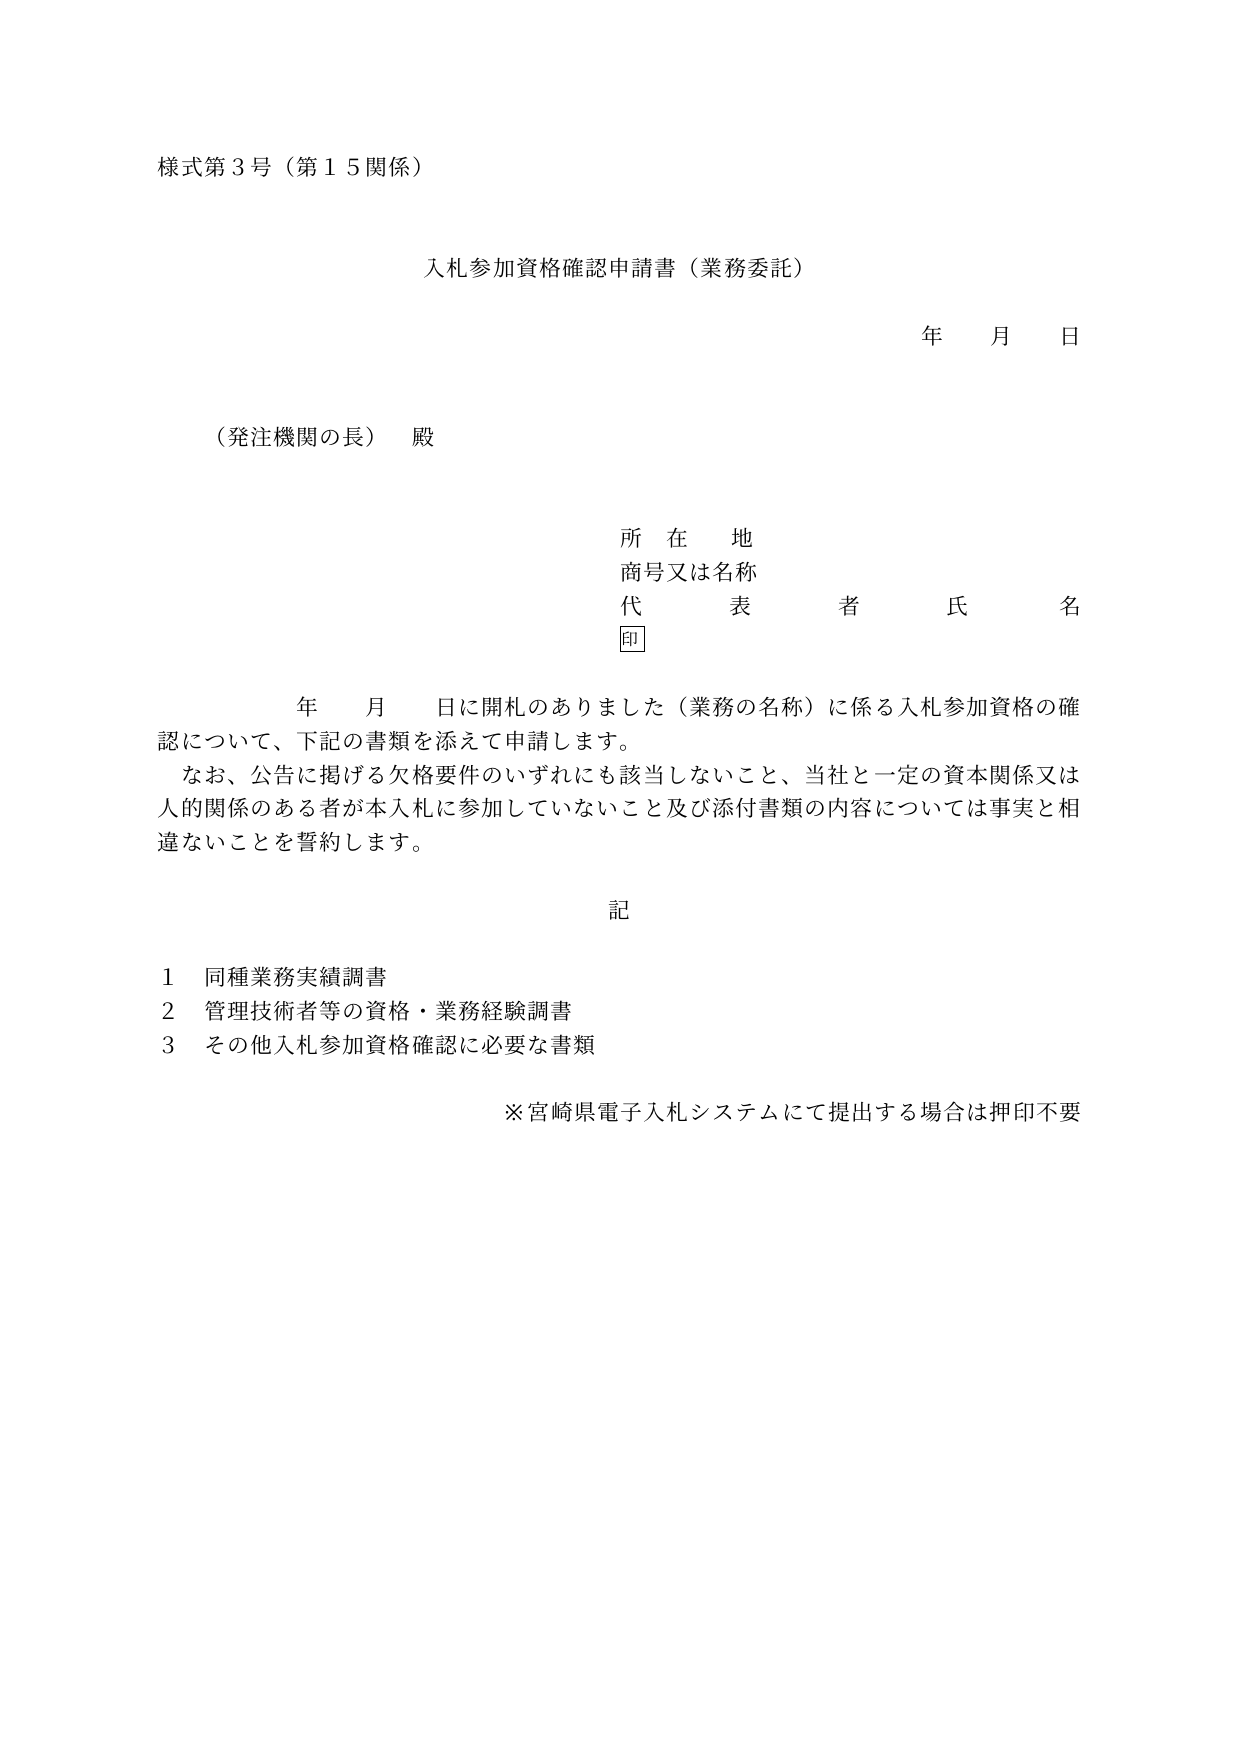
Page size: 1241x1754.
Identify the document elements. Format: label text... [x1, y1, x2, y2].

text 入札参加資格確認申請書（業務委託） [158, 251, 1083, 284]
text ２ 管理技術者等の資格・業務経験調書 [158, 993, 1083, 1027]
text 様式第３号（第１５関係） [158, 149, 1083, 183]
text 年 月 日に開札のありました（業務の名称）に係る入札参加資格の確認について、下記の書類を添えて申請します。 [158, 689, 1083, 757]
subtitle 記 [158, 892, 1083, 926]
text 年 月 日 [158, 318, 1083, 352]
text （発注機関の長） 殿 [158, 419, 1083, 453]
text ３ その他入札参加資格確認に必要な書類 [158, 1027, 1083, 1061]
text 所在地 [618, 521, 1083, 554]
text 商号又は名称 [618, 554, 1083, 588]
text ※宮崎県電子入札システムにて提出する場合は押印不要 [158, 1094, 1083, 1128]
text なお、公告に掲げる欠格要件のいずれにも該当しないこと、当社と一定の資本関係又は人的関係のある者が本入札に参加していないこと及び添付書類の内容については事実と相違ないことを誓約します。 [158, 757, 1083, 858]
text １ 同種業務実績調書 [158, 959, 1083, 993]
text 代表者氏名 印 [618, 588, 1083, 656]
